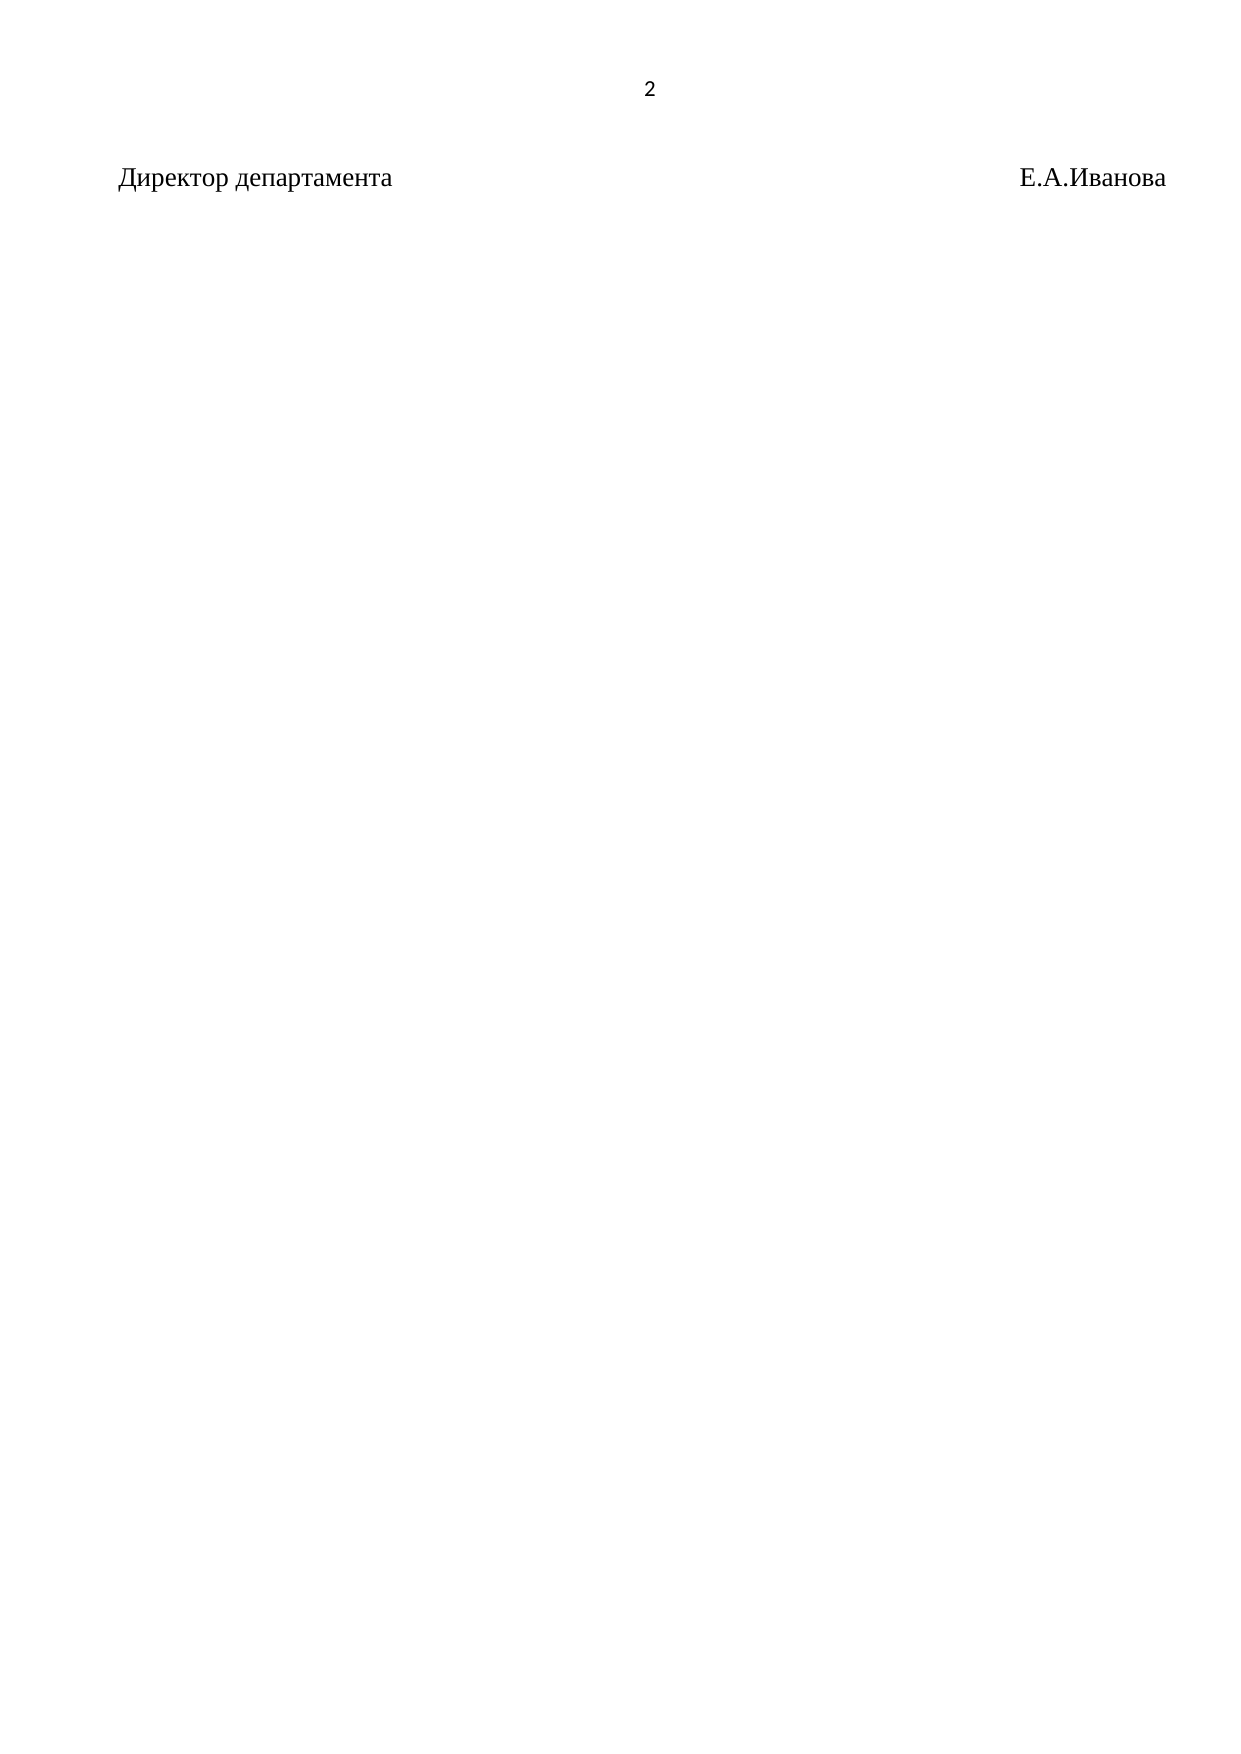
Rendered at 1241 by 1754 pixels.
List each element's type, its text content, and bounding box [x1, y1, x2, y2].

text Директор департамента Е.А.Иванова [118, 161, 1181, 192]
